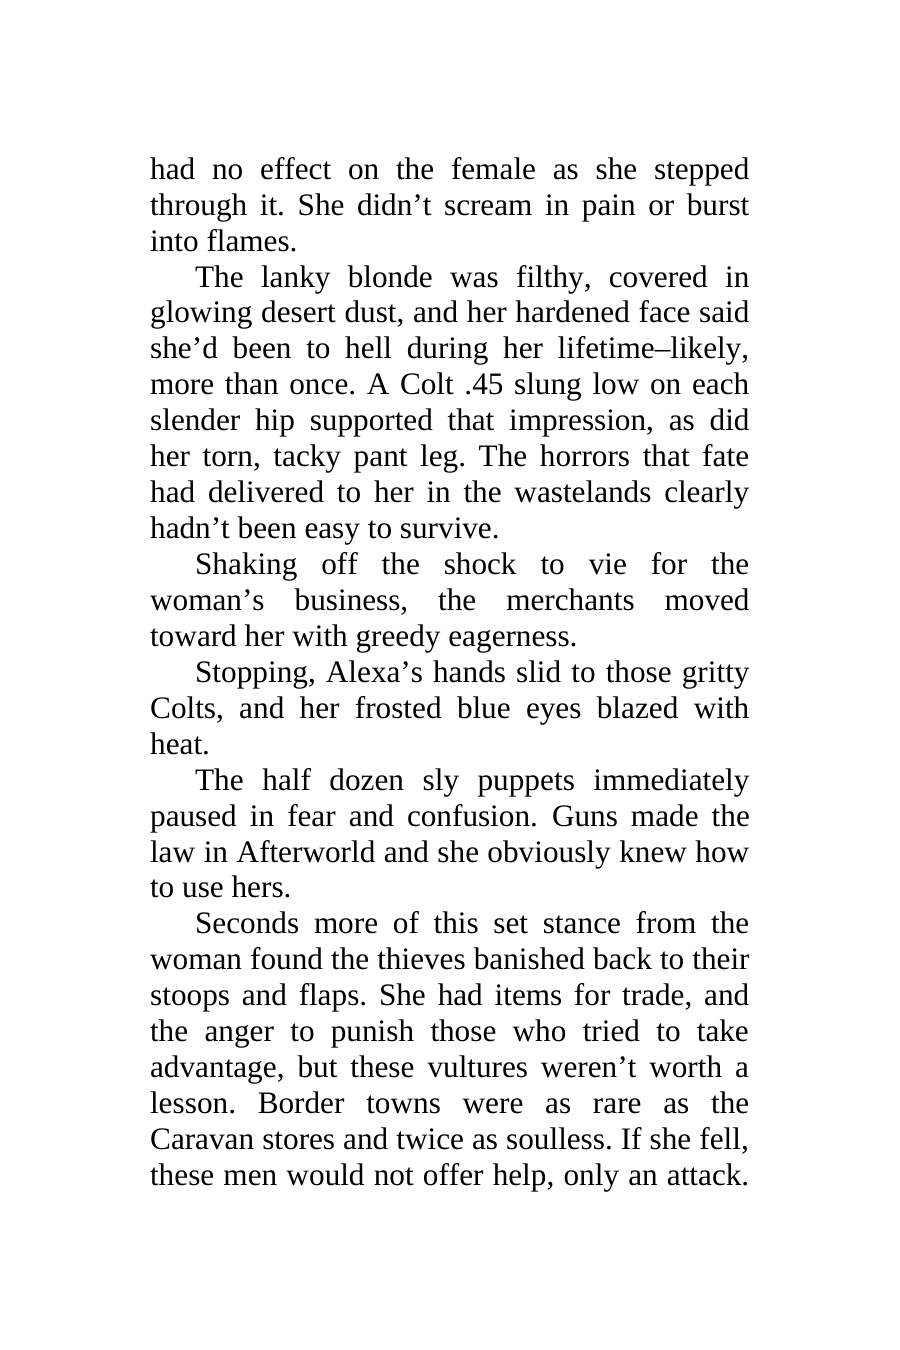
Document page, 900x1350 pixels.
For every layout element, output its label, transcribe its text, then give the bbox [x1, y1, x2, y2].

text Shaking off the shock to vie for the woman’s business, the merchants moved toward her with greedy eagerness. [150, 545, 750, 653]
text Stopping, Alexa’s hands slid to those gritty Colts, and her frosted blue eyes blazed with heat. [150, 653, 750, 761]
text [150, 150, 750, 258]
text The lanky blonde was filthy, covered in glowing desert dust, and her hardened face said she’d been to hell during her lifetime–likely, more than once. A Colt .45 slung low on each slender hip supported that impression, as did her torn, tacky pant leg. The horrors that fate had delivered to her in the wastelands clearly hadn’t been easy to survive. [150, 258, 750, 545]
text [150, 905, 750, 1192]
text The half dozen sly puppets immediately paused in fear and confusion. Guns made the law in Afterworld and she obviously knew how to use hers. [150, 761, 750, 905]
